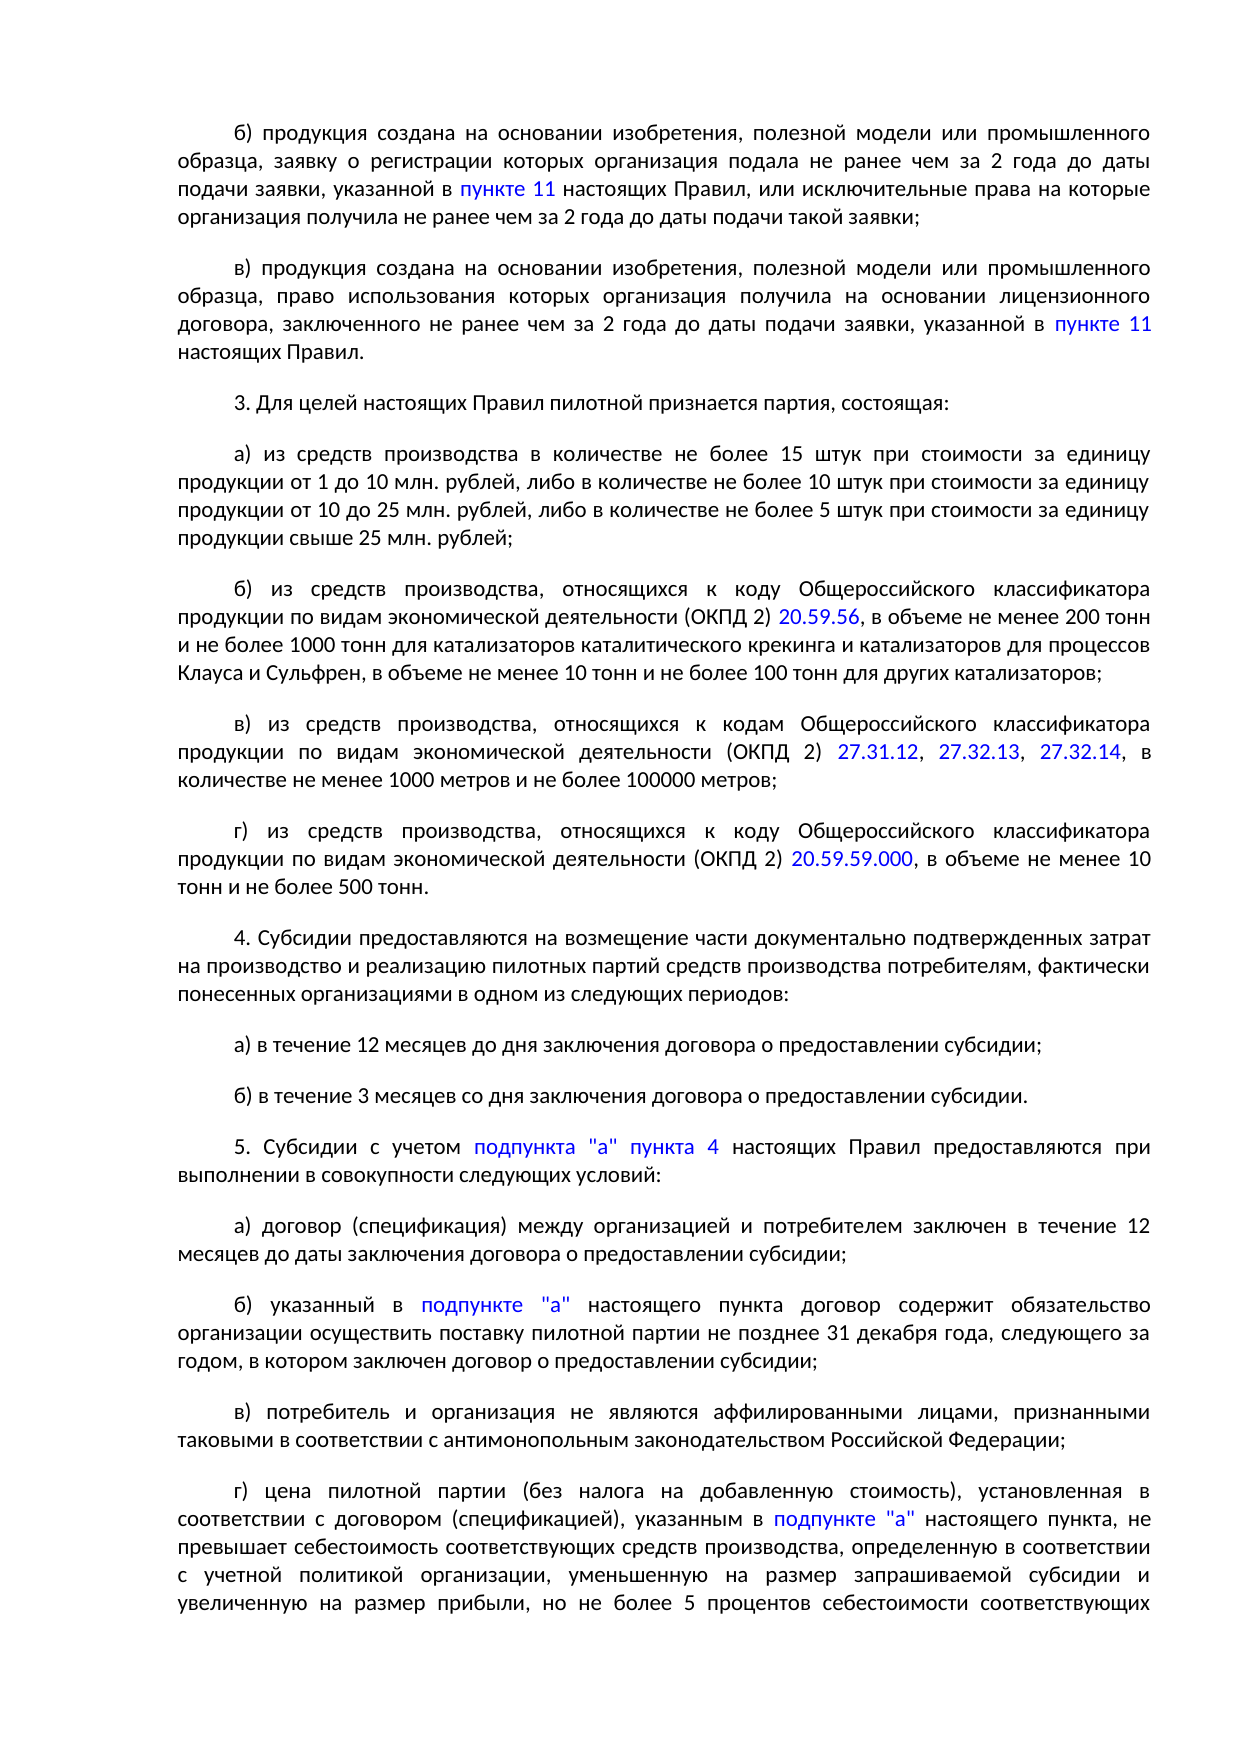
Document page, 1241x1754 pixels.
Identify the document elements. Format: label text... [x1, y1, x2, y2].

text б) указанный в подпункте "а" настоящего пункта договор содержит обязательство организации осуществить поставку пилотной партии не позднее 31 декабря года, следующего за годом, в котором заключен договор о предоставлении субсидии; [177, 1290, 1152, 1374]
text а) договор (спецификация) между организацией и потребителем заключен в течение 12 месяцев до даты заключения договора о предоставлении субсидии; [177, 1211, 1152, 1267]
text в) из средств производства, относящихся к кодам Общероссийского классификатора продукции по видам экономической деятельности (ОКПД 2) 27.31.12, 27.32.13, 27.32.14, в количестве не менее 1000 метров и не более 100000 метров; [177, 709, 1152, 793]
text в) продукция создана на основании изобретения, полезной модели или промышленного образца, право использования которых организация получила на основании лицензионного договора, заключенного не ранее чем за 2 года до даты подачи заявки, указанной в пункте 11 настоящих Правил. [177, 253, 1152, 365]
text б) в течение 3 месяцев со дня заключения договора о предоставлении субсидии. [177, 1081, 1152, 1109]
text а) в течение 12 месяцев до дня заключения договора о предоставлении субсидии; [177, 1030, 1152, 1058]
text б) из средств производства, относящихся к коду Общероссийского классификатора продукции по видам экономической деятельности (ОКПД 2) 20.59.56, в объеме не менее 200 тонн и не более 1000 тонн для катализаторов каталитического крекинга и катализаторов для процессов Клауса и Сульфрен, в объеме не менее 10 тонн и не более 100 тонн для других катализаторов; [177, 574, 1152, 686]
text в) потребитель и организация не являются аффилированными лицами, признанными таковыми в соответствии с антимонопольным законодательством Российской Федерации; [177, 1397, 1152, 1453]
text 4. Субсидии предоставляются на возмещение части документально подтвержденных затрат на производство и реализацию пилотных партий средств производства потребителям, фактически понесенных организациями в одном из следующих периодов: [177, 923, 1152, 1007]
text а) из средств производства в количестве не более 15 штук при стоимости за единицу продукции от 1 до 10 млн. рублей, либо в количестве не более 10 штук при стоимости за единицу продукции от 10 до 25 млн. рублей, либо в количестве не более 5 штук при стоимости за единицу продукции свыше 25 млн. рублей; [177, 439, 1152, 551]
text 3. Для целей настоящих Правил пилотной признается партия, состоящая: [177, 388, 1152, 416]
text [177, 1476, 1152, 1616]
text 5. Субсидии с учетом подпункта "а" пункта 4 настоящих Правил предоставляются при выполнении в совокупности следующих условий: [177, 1132, 1152, 1188]
text г) из средств производства, относящихся к коду Общероссийского классификатора продукции по видам экономической деятельности (ОКПД 2) 20.59.59.000, в объеме не менее 10 тонн и не более 500 тонн. [177, 816, 1152, 900]
text б) продукция создана на основании изобретения, полезной модели или промышленного образца, заявку о регистрации которых организация подала не ранее чем за 2 года до даты подачи заявки, указанной в пункте 11 настоящих Правил, или исключительные права на которые организация получила не ранее чем за 2 года до даты подачи такой заявки; [177, 118, 1152, 230]
